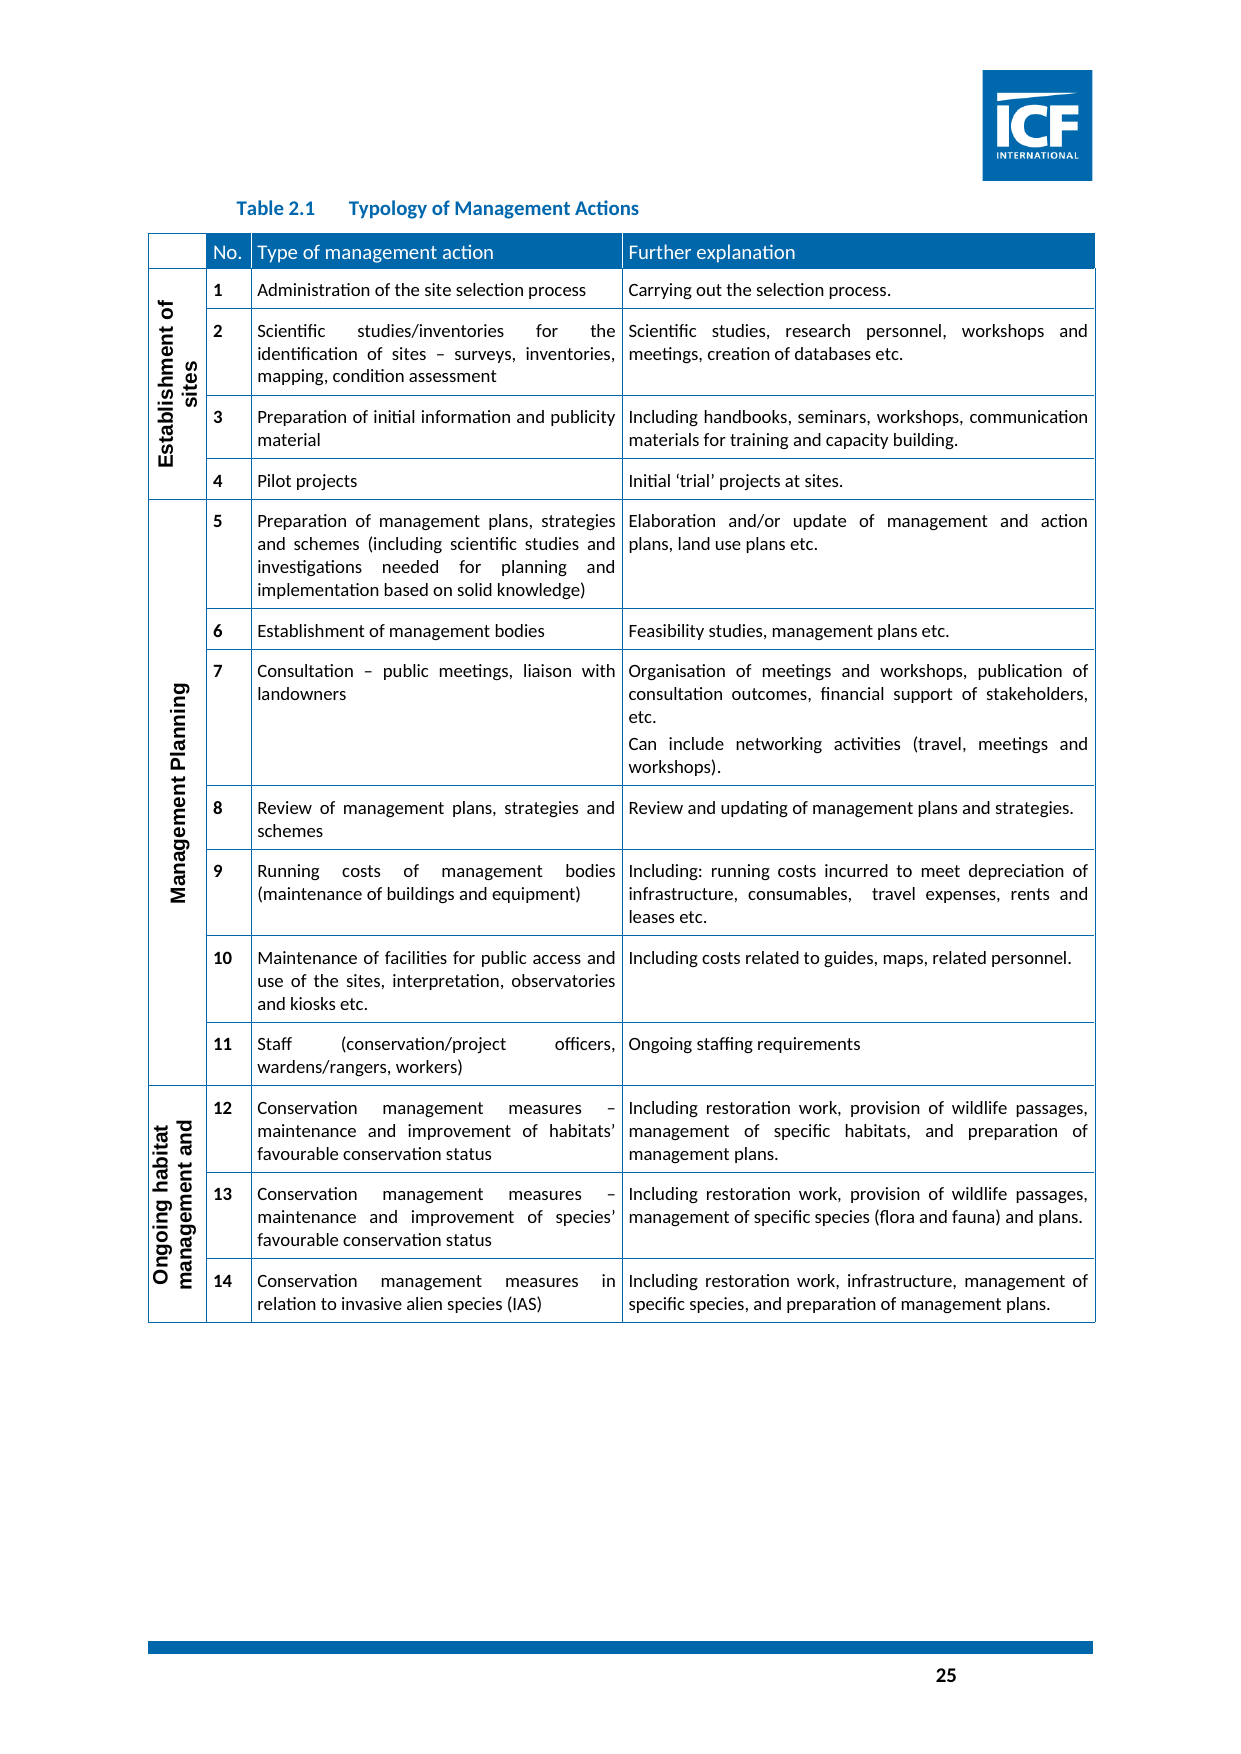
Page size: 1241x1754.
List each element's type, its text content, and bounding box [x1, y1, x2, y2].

table_cell 8 [207, 786, 251, 849]
table_header No. [207, 234, 251, 268]
table_cell 4 [207, 459, 251, 499]
table_header [149, 234, 206, 268]
table_cell Preparation of management plans, strategies and schemes (including scientific studies and investigations needed for planning and implementation based on solid knowledge) [252, 500, 622, 608]
table_cell Including costs related to guides, maps, related personnel. [623, 935, 1095, 1022]
table_header Further explanation [623, 234, 1095, 268]
table_cell Including restoration work, infrastructure, management of specific species, and preparation of management plans. [623, 1258, 1095, 1322]
table_cell Pilot projects [252, 459, 622, 499]
table_cell 9 [207, 850, 251, 935]
table_cell Conservation management measures in relation to invasive alien species (IAS) [252, 1259, 622, 1322]
table_cell Consultation – public meetings, liaison with landowners [252, 650, 622, 785]
table_cell Including: running costs incurred to meet depreciation of infrastructure, consumables, travel expenses, rents and leases etc. [623, 849, 1095, 935]
table_cell Elaboration and/or update of management and action plans, land use plans etc. [623, 499, 1095, 608]
table_cell Staff (conservation/project officers, wardens/rangers, workers) [252, 1023, 622, 1085]
table_cell Including restoration work, provision of wildlife passages, management of specific species (flora and fauna) and plans. [623, 1172, 1095, 1258]
table_cell 14 [207, 1259, 251, 1322]
table_cell Administration of the site selection process [252, 269, 622, 308]
table_cell Preparation of initial information and publicity material [252, 396, 622, 458]
table_cell 11 [207, 1023, 251, 1085]
table_cell Review and updating of management plans and strategies. [623, 785, 1095, 849]
table_cell 1 [207, 269, 251, 308]
table_cell Organisation of meetings and workshops, publication of consultation outcomes, financial support of stakeholders, etc. Can include networking activities (travel, meetings and workshops). [623, 649, 1095, 785]
table_cell Ongoing staffing requirements [623, 1022, 1095, 1085]
table_cell 7 [207, 650, 251, 785]
table_cell 10 [207, 936, 251, 1022]
table_cell 3 [207, 396, 251, 458]
table_cell 6 [207, 609, 251, 649]
table_cell Feasibility studies, management plans etc. [623, 608, 1095, 649]
table_cell Initial ‘trial’ projects at sites. [623, 458, 1095, 499]
table_cell Scientific studies, research personnel, workshops and meetings, creation of databases etc. [623, 308, 1095, 395]
table_cell Management Planning [149, 500, 206, 1085]
table_cell Establishment of management bodies [252, 609, 622, 649]
table_cell Maintenance of facilities for public access and use of the sites, interpretation, observatories and kiosks etc. [252, 936, 622, 1022]
table_cell Conservation management measures – maintenance and improvement of species’ favourable conservation status [252, 1173, 622, 1258]
table_cell Carrying out the selection process. [623, 268, 1095, 308]
table_cell Including handbooks, seminars, workshops, communication materials for training and capacity building. [623, 395, 1095, 458]
table_cell Establishment of sites [149, 269, 206, 499]
table_cell 5 [207, 500, 251, 608]
picture [982, 70, 1093, 181]
table_cell Review of management plans, strategies and schemes [252, 786, 622, 849]
table_cell 2 [207, 309, 251, 395]
table_cell Conservation management measures – maintenance and improvement of habitats’ favourable conservation status [252, 1086, 622, 1172]
table_cell 12 [207, 1086, 251, 1172]
text Typology of Management Actions [236, 195, 1092, 220]
table_cell Including restoration work, provision of wildlife passages, management of specific habitats, and preparation of management plans. [623, 1085, 1095, 1172]
table_cell Scientific studies/inventories for the identification of sites – surveys, inventories, mapping, condition assessment [252, 309, 622, 395]
table_cell Running costs of management bodies (maintenance of buildings and equipment) [252, 850, 622, 935]
table_cell 13 [207, 1173, 251, 1258]
table_header Type of management action [252, 234, 622, 268]
table_cell Ongoing habitat management and monitoring [149, 1086, 206, 1322]
